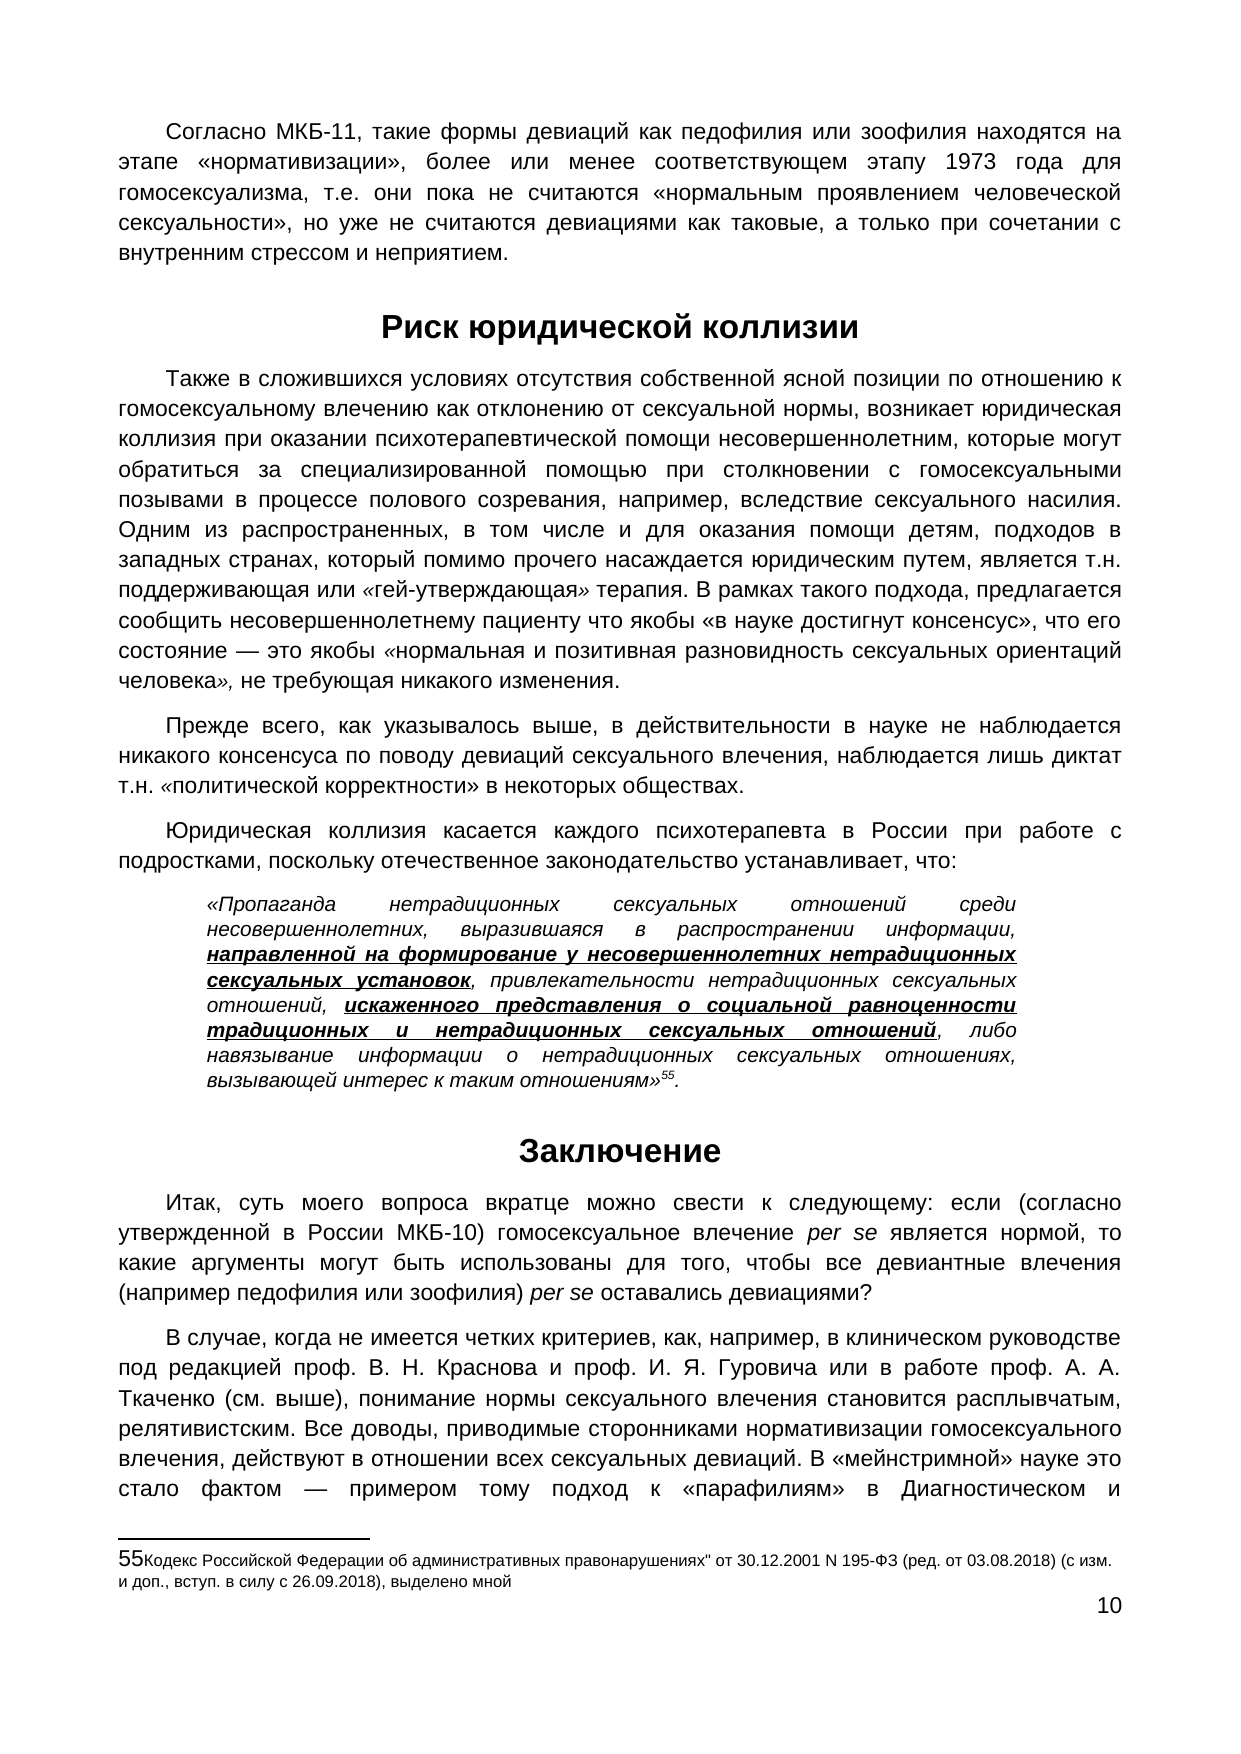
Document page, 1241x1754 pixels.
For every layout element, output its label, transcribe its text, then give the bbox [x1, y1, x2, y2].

text Согласно МКБ-11, такие формы девиаций как педофилия или зоофилия находятся на этапе «нормативизации», более или менее соответствующем этапу 1973 года для гомосексуализма, т.е. они пока не считаются «нормальным проявлением человеческой сексуальности», но уже не считаются девиациями как таковые, а только при сочетании с внутренним стрессом и неприятием. [118, 118, 1122, 265]
text Прежде всего, как указывалось выше, в действительности в науке не наблюдается никакого консенсуса по поводу девиаций сексуального влечения, наблюдается лишь диктат т.н. «политической корректности» в некоторых обществах. [118, 712, 1122, 799]
subtitle Риск юридической коллизии [118, 307, 1122, 345]
subtitle Заключение [118, 1131, 1122, 1169]
text Также в сложившихся условиях отсутствия собственной ясной позиции по отношению к гомосексуальному влечению как отклонению от сексуальной нормы, возникает юридическая коллизия при оказании психотерапевтической помощи несовершеннолетним, которые могут обратиться за специализированной помощью при столкновении с гомосексуальными позывами в процессе полового созревания, например, вследствие сексуального насилия. Одним из распространенных, в том числе и для оказания помощи детям, подходов в западных странах, который помимо прочего насаждается юридическим путем, является т.н. поддерживающая или «гей-утверждающая» терапия. В рамках такого подхода, предлагается сообщить несовершеннолетнему пациенту что якобы «в науке достигнут консенсус», что его состояние — это якобы «нормальная и позитивная разновидность сексуальных ориентаций человека», не требующая никакого изменения. [118, 365, 1122, 693]
text «Пропаганда нетрадиционных сексуальных отношений среди несовершеннолетних, выразившаяся в распространении информации, направленной на формирование у несовершеннолетних нетрадиционных сексуальных установок, привлекательности нетрадиционных сексуальных отношений, искаженного представления о социальной равноценности традиционных и нетрадиционных сексуальных отношений, либо навязывание информации о нетрадиционных сексуальных отношениях, вызывающей интерес к таким отношениям». [207, 892, 1017, 963]
text Юридическая коллизия касается каждого психотерапевта в России при работе с подростками, поскольку отечественное законодательство устанавливает, что: [118, 817, 1122, 874]
text Итак, суть моего вопроса вкратце можно свести к следующему: если (согласно утвержденной в России МКБ-10) гомосексуальное влечение per se является нормой, то какие аргументы могут быть использованы для того, чтобы все девиантные влечения (например педофилия или зоофилия) per se оставались девиациями? [118, 1189, 1122, 1306]
text «Пропаганда нетрадиционных сексуальных отношений среди несовершеннолетних, выразившаяся в распространении информации, направленной на формирование у несовершеннолетних нетрадиционных сексуальных установок, привлекательности нетрадиционных сексуальных отношений, искаженного представления о социальной равноценности традиционных и нетрадиционных сексуальных отношений, либо навязывание информации о нетрадиционных сексуальных отношениях, вызывающей интерес к таким отношениям». [207, 964, 1017, 1092]
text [118, 1324, 1122, 1502]
